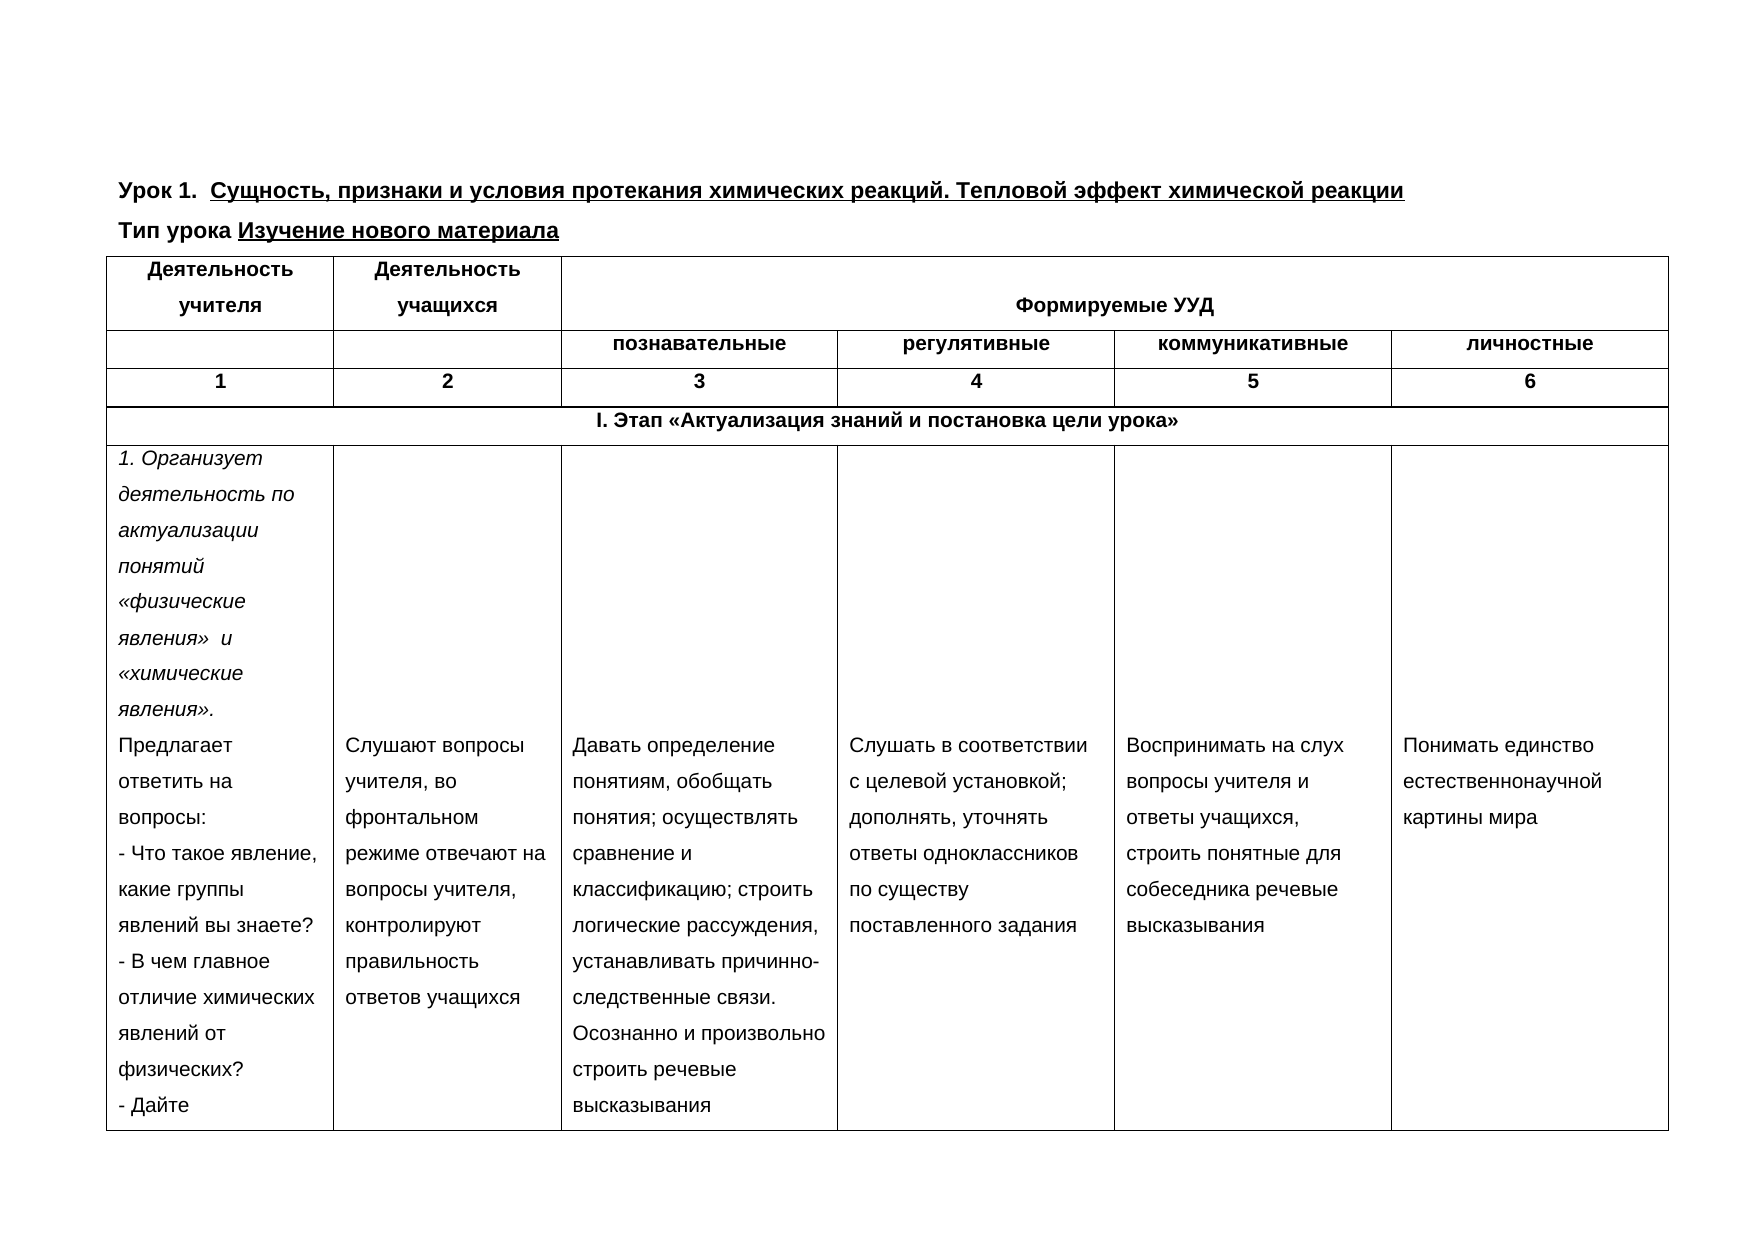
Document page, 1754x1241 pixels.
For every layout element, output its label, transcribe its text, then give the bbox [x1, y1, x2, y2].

table_cell 3 [562, 369, 837, 406]
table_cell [838, 446, 1114, 1129]
table_cell личностные [1392, 331, 1668, 368]
text Урок 1. Сущность, признаки и условия протекания химических реакций. Тепловой эффект химической реакции [118, 177, 1636, 203]
table_cell 4 [838, 369, 1114, 406]
table_cell коммуникативные [1115, 331, 1391, 368]
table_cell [1392, 446, 1668, 1129]
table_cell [334, 446, 561, 1129]
table_cell 6 [1392, 369, 1668, 406]
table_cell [107, 446, 333, 1129]
table_cell 5 [1115, 369, 1391, 406]
table_cell регулятивные [838, 331, 1114, 368]
text Тип урока Изучение нового материала [118, 217, 1636, 243]
table_cell 1 [107, 369, 333, 406]
table_cell познавательные [562, 331, 837, 368]
table_cell I. Этап «Актуализация знаний и постановка цели урока» [107, 408, 1668, 444]
table_cell [107, 331, 333, 368]
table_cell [1115, 446, 1391, 1129]
table_header Деятельность учителя [107, 257, 333, 330]
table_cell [562, 446, 837, 1129]
table_header Деятельность учащихся [334, 257, 561, 330]
table_header Формируемые УУД [562, 257, 1668, 330]
table_cell 2 [334, 369, 561, 406]
table_cell [334, 331, 561, 368]
